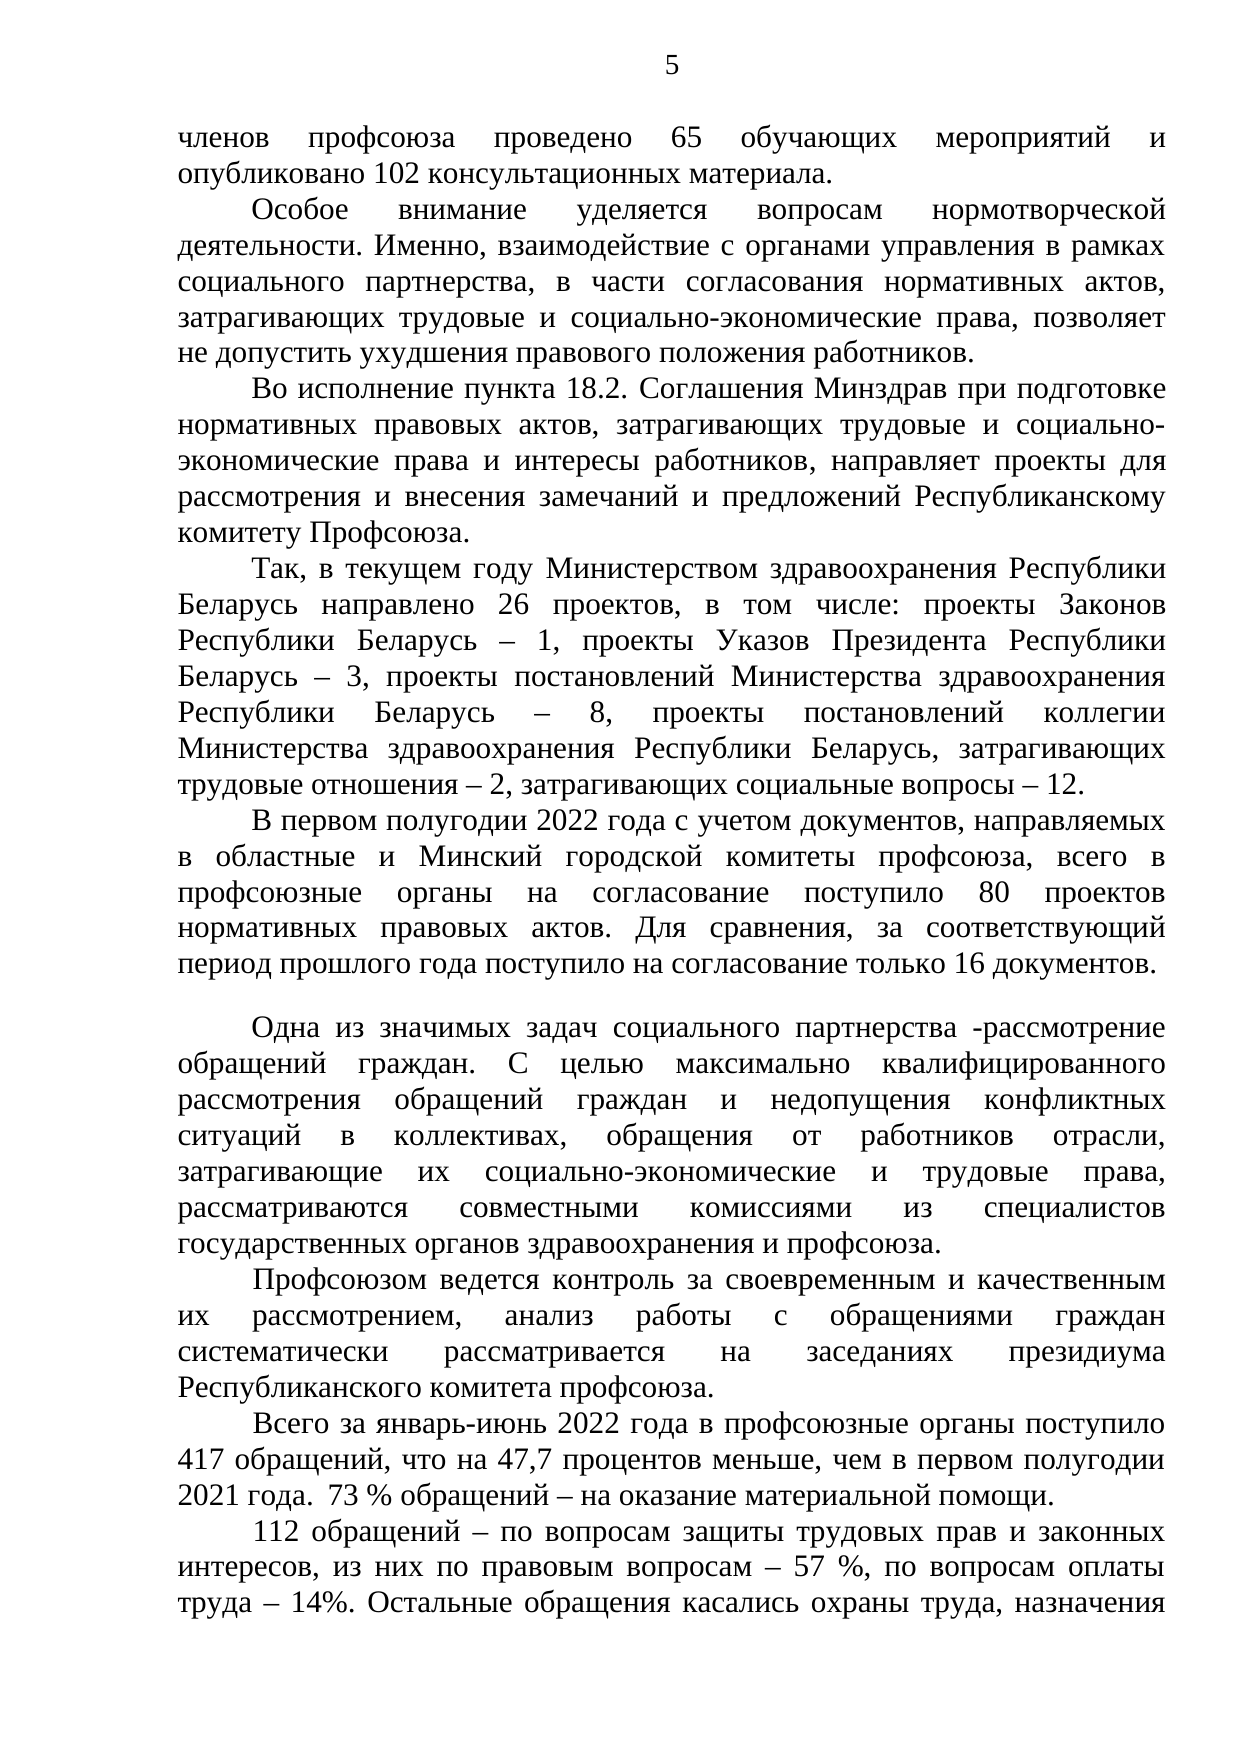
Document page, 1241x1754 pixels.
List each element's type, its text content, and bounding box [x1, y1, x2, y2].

text Так, в текущем году Министерством здравоохранения Республики Беларусь направлено 26 проектов, в том числе: проекты Законов Республики Беларусь – 1, проекты Указов Президента Республики Беларусь – 3, проекты постановлений Министерства здравоохранения Республики Беларусь – 8, проекты постановлений коллегии Министерства здравоохранения Республики Беларусь, затрагивающих трудовые отношения – 2, затрагивающих социальные вопросы – 12. [177, 549, 1167, 801]
text Во исполнение пункта 18.2. Соглашения Минздрав при подготовке нормативных правовых актов, затрагивающих трудовые и социально-экономические права и интересы работников, направляет проекты для рассмотрения и внесения замечаний и предложений Республиканскому комитету Профсоюза. [177, 370, 1167, 549]
text В первом полугодии 2022 года с учетом документов, направляемых в областные и Минский городской комитеты профсоюза, всего в профсоюзные органы на согласование поступило 80 проектов нормативных правовых актов. Для сравнения, за соответствующий период прошлого года поступило на согласование только 16 документов. [177, 801, 1167, 981]
text Всего за январь-июнь 2022 года в профсоюзные органы поступило 417 обращений, что на 47,7 процентов меньше, чем в первом полугодии 2021 года. 73 % обращений – на оказание материальной помощи. [177, 1404, 1167, 1512]
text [177, 118, 1167, 190]
text Особое внимание уделяется вопросам нормотворческой деятельности. Именно, взаимодействие с органами управления в рамках социального партнерства, в части согласования нормативных актов, затрагивающих трудовые и социально-экономические права, позволяет не допустить ухудшения правового положения работников. [177, 190, 1167, 370]
text Профсоюзом ведется контроль за своевременным и качественным их рассмотрением, анализ работы с обращениями граждан систематически рассматривается на заседаниях президиума Республиканского комитета профсоюза. [177, 1260, 1167, 1404]
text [177, 1512, 1167, 1619]
text Одна из значимых задач социального партнерства -рассмотрение обращений граждан. С целью максимально квалифицированного рассмотрения обращений граждан и недопущения конфликтных ситуаций в коллективах, обращения от работников отрасли, затрагивающие их социально-экономические и трудовые права, рассматриваются совместными комиссиями из специалистов государственных органов здравоохранения и профсоюза. [177, 1009, 1167, 1260]
